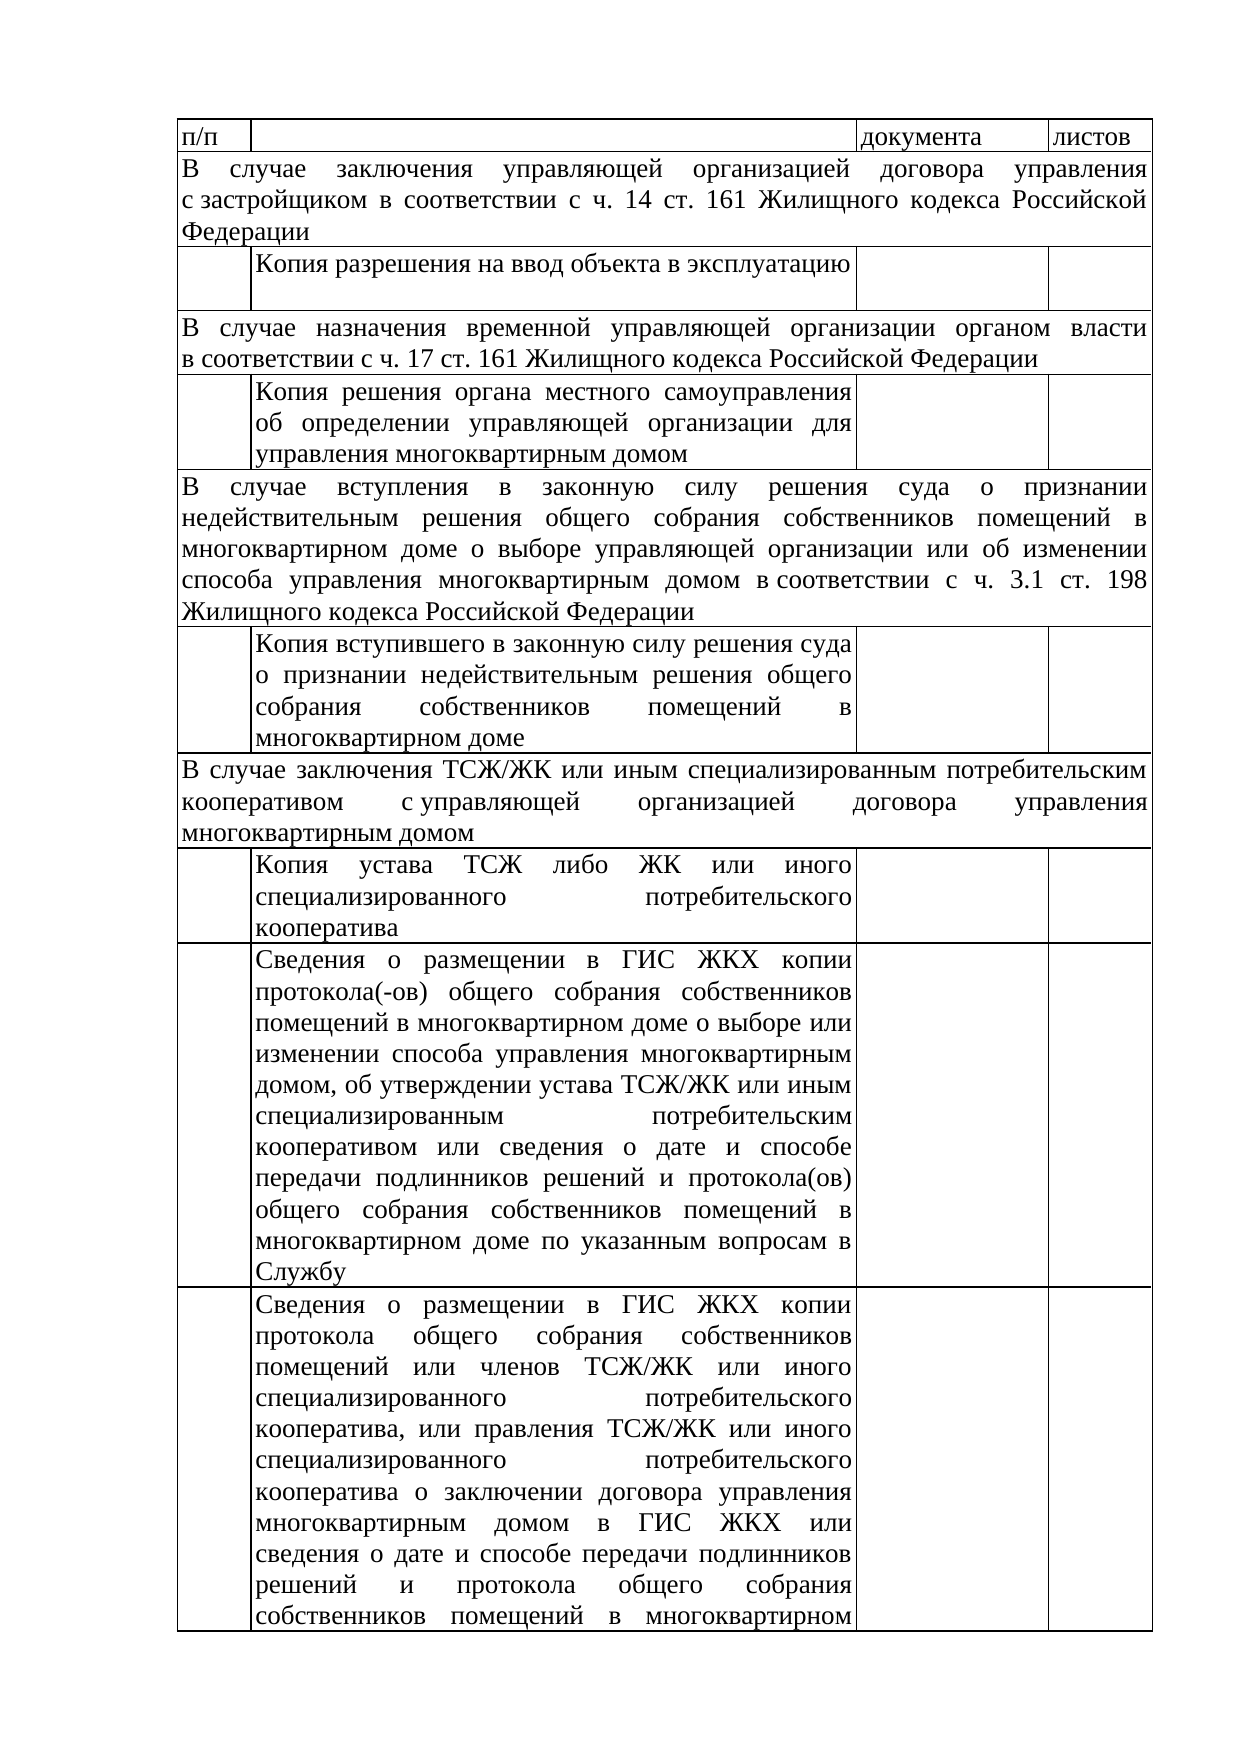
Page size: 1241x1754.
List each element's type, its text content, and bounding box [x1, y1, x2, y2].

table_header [252, 120, 856, 151]
table_cell [1049, 942, 1152, 1286]
table_header № п/п [178, 120, 250, 151]
table_cell [857, 627, 1048, 752]
table_cell Копия разрешения на ввод объекта в эксплуатацию [252, 247, 856, 310]
table_cell В случае вступления в законную силу решения суда о признании недействительным решения общего собрания собственников помещений в многоквартирном доме о выборе управляющей организации или об изменении способа управления многоквартирным домом в соответствии с ч. 3.1 ст. 198 Жилищного кодекса Российской Федерации [178, 469, 1152, 626]
table_header Кол-во листов [1049, 120, 1152, 151]
table_cell [178, 944, 250, 1286]
table_cell [857, 375, 1048, 468]
table_cell Копия решения органа местного самоуправления об определении управляющей организации для управления многоквартирным домом [252, 375, 856, 468]
table_cell [1049, 1286, 1152, 1630]
table_cell В случае заключения ТСЖ/ЖК или иным специализированным потребительским кооперативом с управляющей организацией договора управления многоквартирным домом [178, 752, 1152, 847]
table_cell [857, 944, 1048, 1286]
table_cell Копия вступившего в законную силу решения суда о признании недействительным решения общего собрания собственников помещений в многоквартирном доме [252, 627, 856, 752]
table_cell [252, 1288, 856, 1630]
table_cell [178, 247, 250, 310]
table_cell В случае назначения временной управляющей организации органом власти в соответствии с ч. 17 ст. 161 Жилищного кодекса Российской Федерации [178, 310, 1152, 373]
table_cell Копия устава ТСЖ либо ЖК или иного специализированного потребительского кооператива [252, 849, 856, 942]
table_cell [178, 375, 250, 468]
table_cell [857, 849, 1048, 942]
table_cell [178, 627, 250, 752]
table_cell [178, 849, 250, 942]
table_cell [1049, 847, 1152, 942]
table_cell [1049, 626, 1152, 752]
table_cell В случае заключения управляющей организацией договора управления с застройщиком в соответствии с ч. 14 ст. 161 Жилищного кодекса Российской Федерации [178, 151, 1152, 246]
table_cell Сведения о размещении в ГИС ЖКХ копии протокола(-ов) общего собрания собственников помещений в многоквартирном доме о выборе или изменении способа управления многоквартирным домом, об утверждении устава ТСЖ/ЖК или иным специализированным потребительским кооперативом или сведения о дате и способе передачи подлинников решений и протокола(ов) общего собрания собственников помещений в многоквартирном доме по указанным вопросам в Службу [252, 944, 856, 1286]
table_header Реквизиты документа [857, 120, 1048, 151]
table_cell [857, 1288, 1048, 1630]
table_cell [178, 1288, 250, 1630]
table_cell [1049, 246, 1152, 310]
table_cell [857, 247, 1048, 310]
table_cell [1049, 374, 1152, 468]
